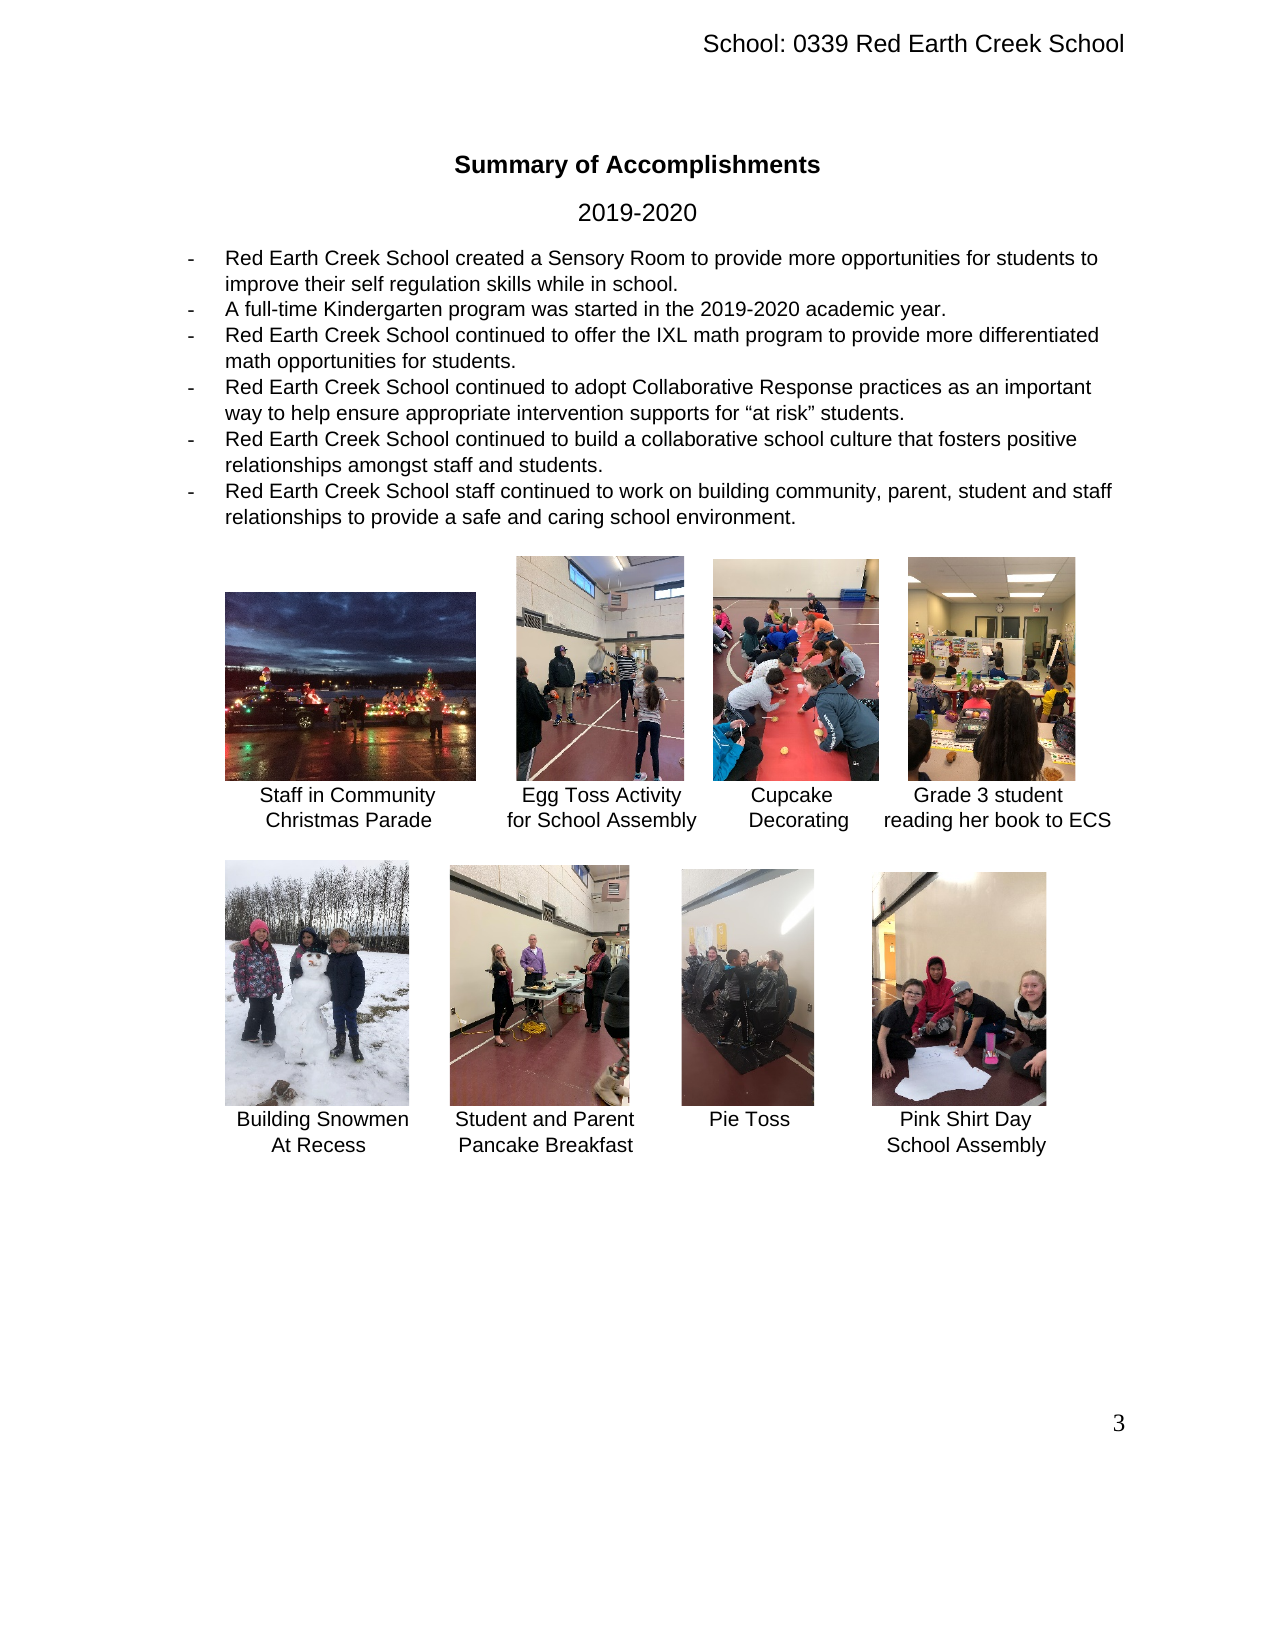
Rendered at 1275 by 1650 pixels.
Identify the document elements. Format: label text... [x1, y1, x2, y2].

list Red Earth Creek School continued to build a collaborative school culture that fosters positive relationships amongst staff and students. [187, 427, 1125, 477]
text Summary of Accomplishments [150, 150, 1125, 179]
list Red Earth Creek School staff continued to work on building community, parent, student and staff relationships to provide a safe and caring school environment. [187, 479, 1125, 529]
picture [681, 869, 815, 1106]
list Christmas Parade for School Assembly Decorating reading her book to ECS [225, 808, 1125, 832]
picture [225, 592, 476, 781]
text 2019-2020 [150, 198, 1125, 226]
list At Recess Pancake Breakfast School Assembly [225, 1133, 1125, 1157]
list Red Earth Creek School created a Sensory Room to provide more opportunities for students to improve their self regulation skills while in school. [187, 245, 1125, 295]
picture [872, 872, 1047, 1106]
picture [717, 741, 723, 748]
list Red Earth Creek School continued to adopt Collaborative Response practices as an important way to help ensure appropriate intervention supports for “at risk” students. [187, 375, 1125, 425]
picture [713, 559, 879, 781]
list Staff in Community Egg Toss Activity Cupcake Grade 3 student [225, 782, 1125, 806]
list Red Earth Creek School continued to offer the IXL math program to provide more differentiated math opportunities for students. [187, 323, 1125, 373]
list Building Snowmen Student and Parent Pie Toss Pink Shirt Day [225, 1107, 1125, 1131]
list A full-time Kindergarten program was started in the 2019-2020 academic year. [187, 297, 1125, 321]
picture [225, 860, 410, 1106]
picture [516, 556, 685, 781]
picture [908, 557, 1076, 781]
picture [449, 865, 630, 1106]
